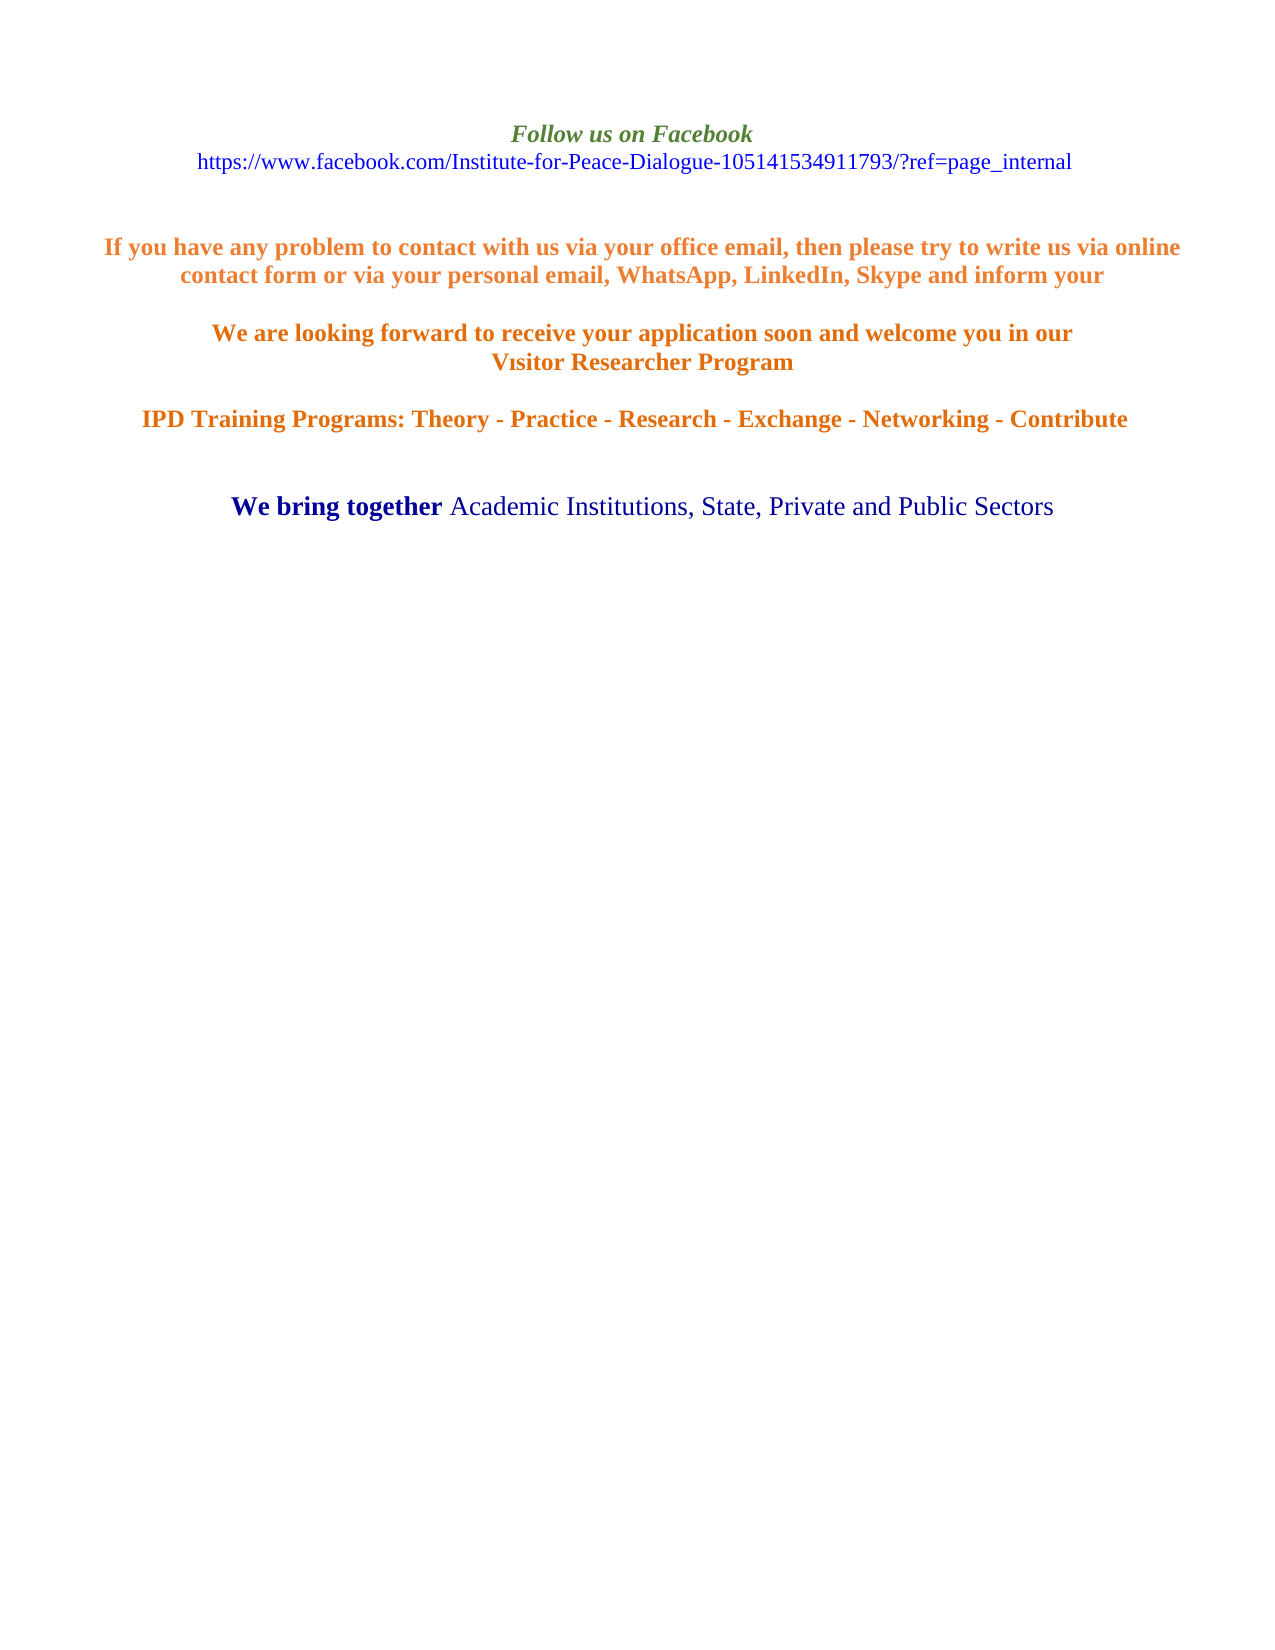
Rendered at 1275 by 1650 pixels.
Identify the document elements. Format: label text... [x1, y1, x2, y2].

text We bring together Academic Institutions, State, Private and Public Sectors [103, 490, 1181, 521]
text If you have any problem to contact with us via your office email, then please try to write us via online contact form or via your personal email, WhatsApp, LinkedIn, Skype and inform your [103, 232, 1181, 289]
text Follow us on Facebook [59, 119, 1211, 148]
text https://www.facebook.com/Institute-for-Peace-Dialogue-105141534911793/?ref=page_internal [59, 148, 1211, 174]
text IPD Training Programs: Theory - Practice - Research - Exchange - Networking - Contribute [89, 404, 1181, 433]
text Vısitor Researcher Program [103, 347, 1181, 375]
text We are looking forward to receive your application soon and welcome you in our [103, 318, 1181, 347]
